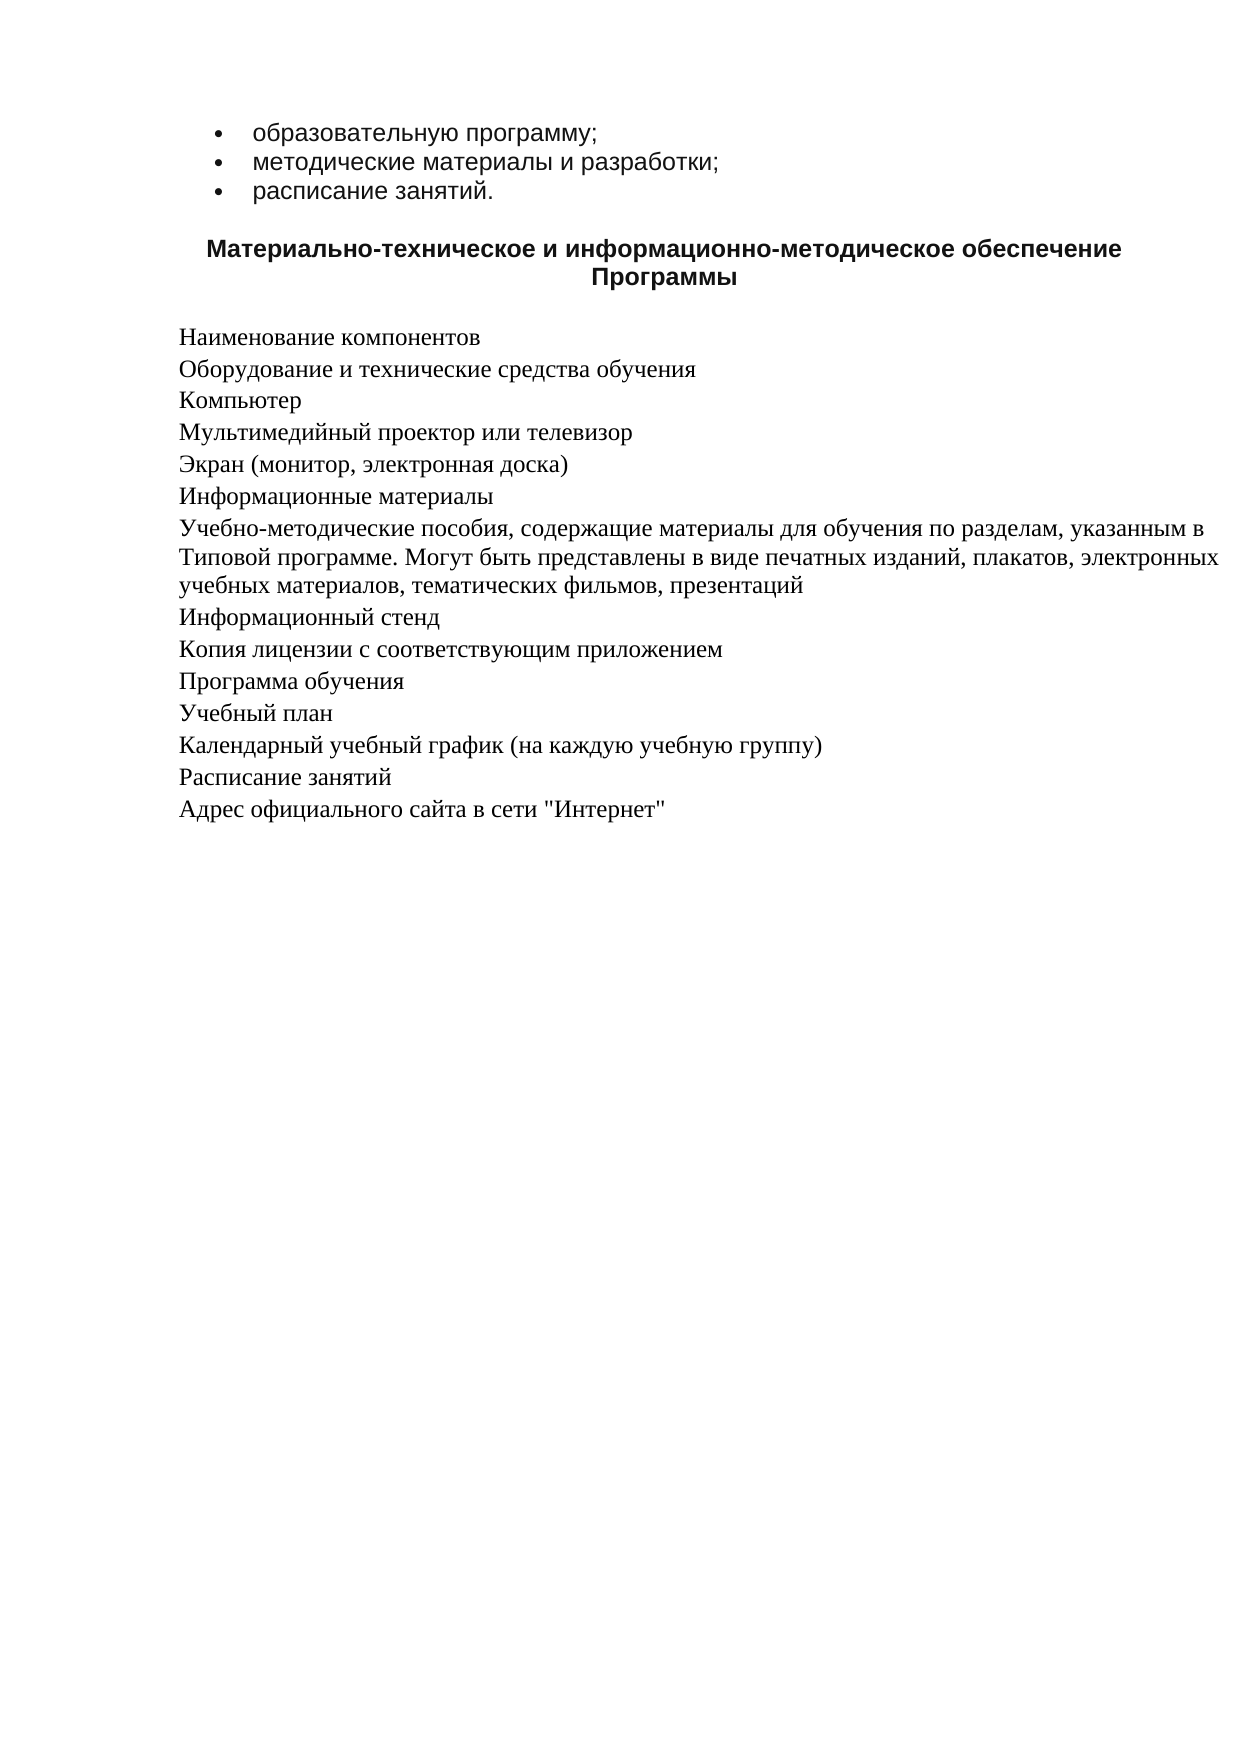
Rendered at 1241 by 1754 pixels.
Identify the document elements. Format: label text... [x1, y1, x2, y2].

list расписание занятий. [215, 176, 1152, 204]
table_cell Информационные материалы [177, 480, 1240, 511]
list методические материалы и разработки; [215, 147, 1152, 176]
table_cell Учебный план [177, 696, 1240, 728]
table_cell Календарный учебный график (на каждую учебную группу) [177, 728, 1240, 760]
table_cell Информационный стенд [177, 601, 1240, 633]
table_cell Копия лицензии с соответствующим приложением [177, 633, 1240, 664]
table_header Наименование компонентов [177, 320, 1240, 352]
table_cell Адрес официального сайта в сети "Интернет" [177, 792, 1240, 824]
table_cell Программа обучения [177, 665, 1240, 696]
table_cell Учебно-методические пособия, содержащие материалы для обучения по разделам, указанным в Типовой программе. Могут быть представлены в виде печатных изданий, плакатов, электронных учебных материалов, тематических фильмов, презентаций [177, 511, 1240, 601]
table_cell Расписание занятий [177, 760, 1240, 792]
table_cell Мультимедийный проектор или телевизор [177, 416, 1240, 448]
table_cell Оборудование и технические средства обучения [177, 352, 1240, 384]
text Материально-техническое и информационно-методическое обеспечение Программы [177, 233, 1152, 291]
table_cell Компьютер [177, 384, 1240, 416]
list образовательную программу; [215, 118, 1152, 147]
table_cell Экран (монитор, электронная доска) [177, 448, 1240, 479]
